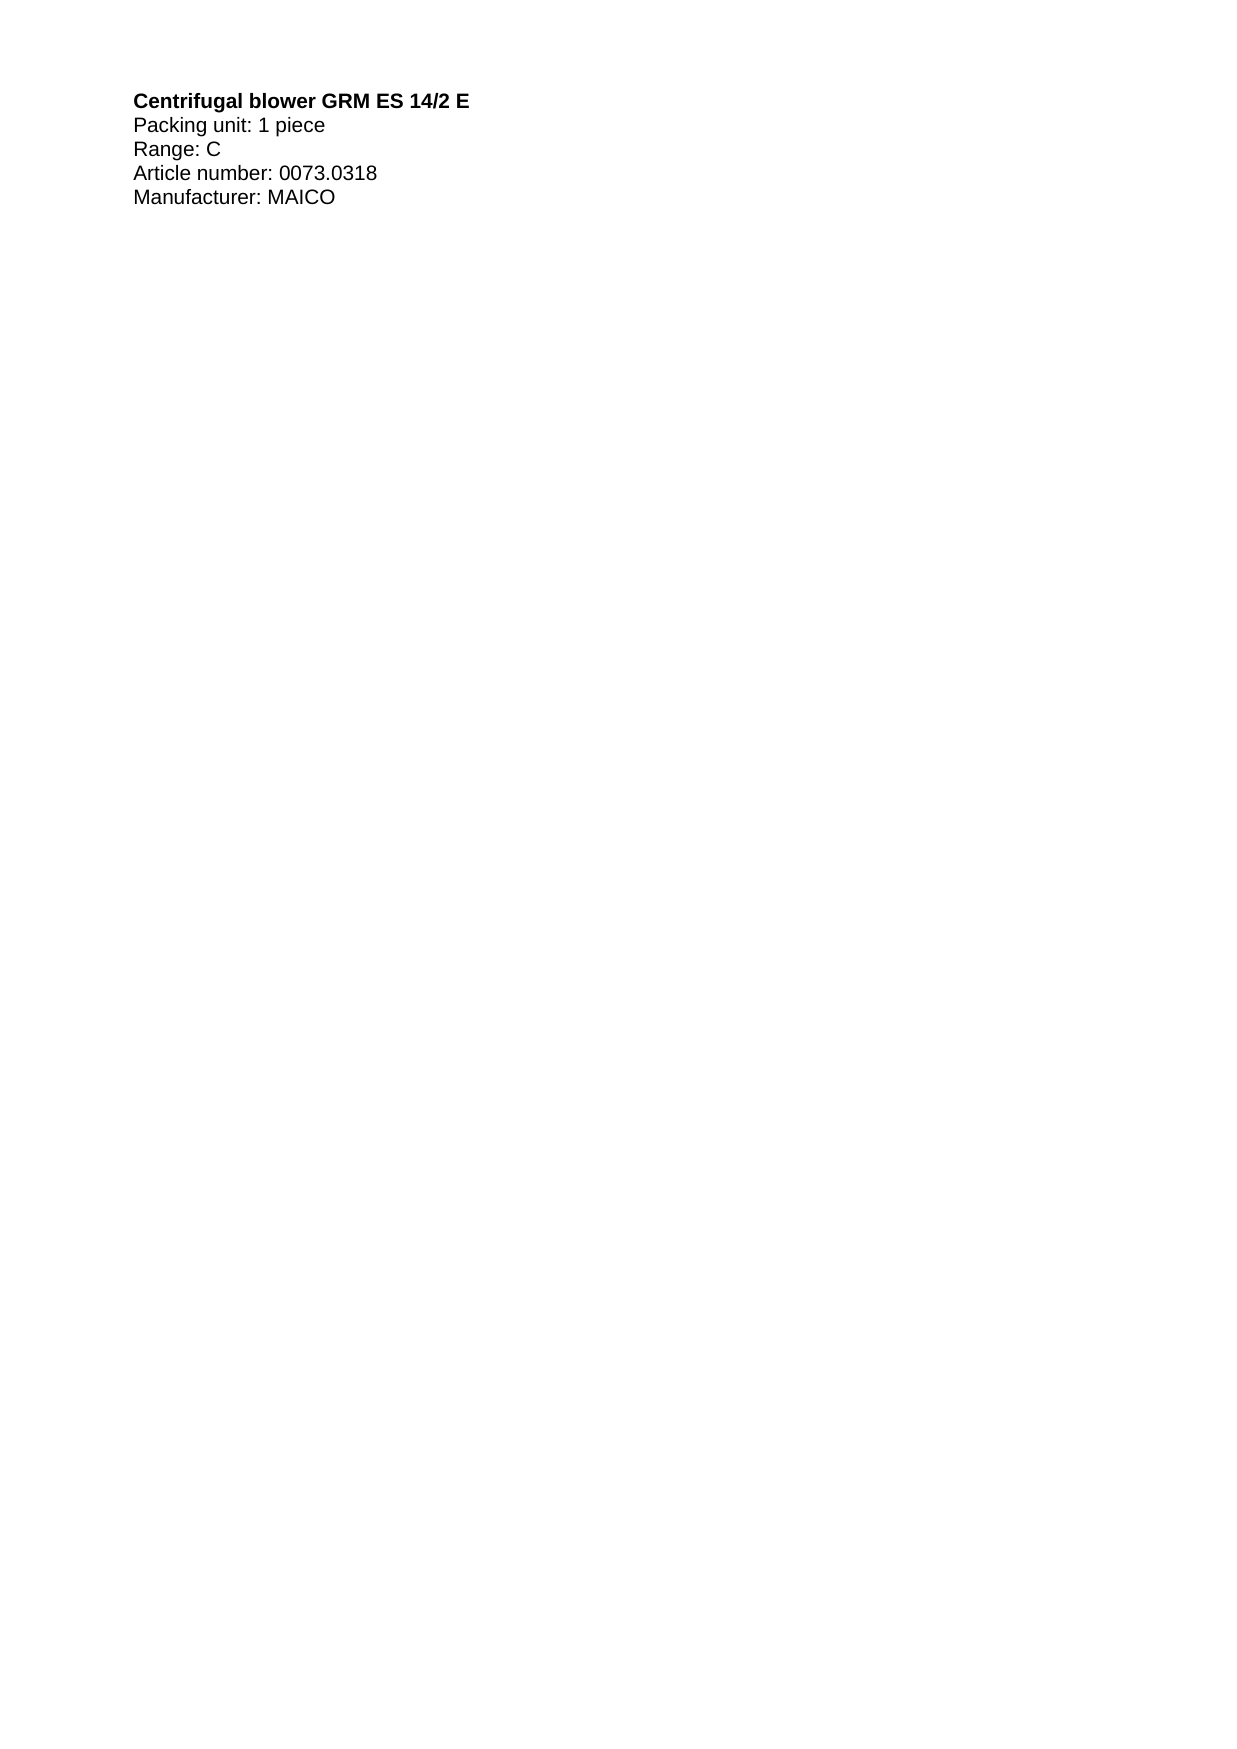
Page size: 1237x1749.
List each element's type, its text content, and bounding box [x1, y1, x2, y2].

text Centrifugal blower GRM ES 14/2 EPacking unit: 1 pieceRange: C Article number: 0073.0318Manufacturer: MAICO [133, 89, 1148, 208]
